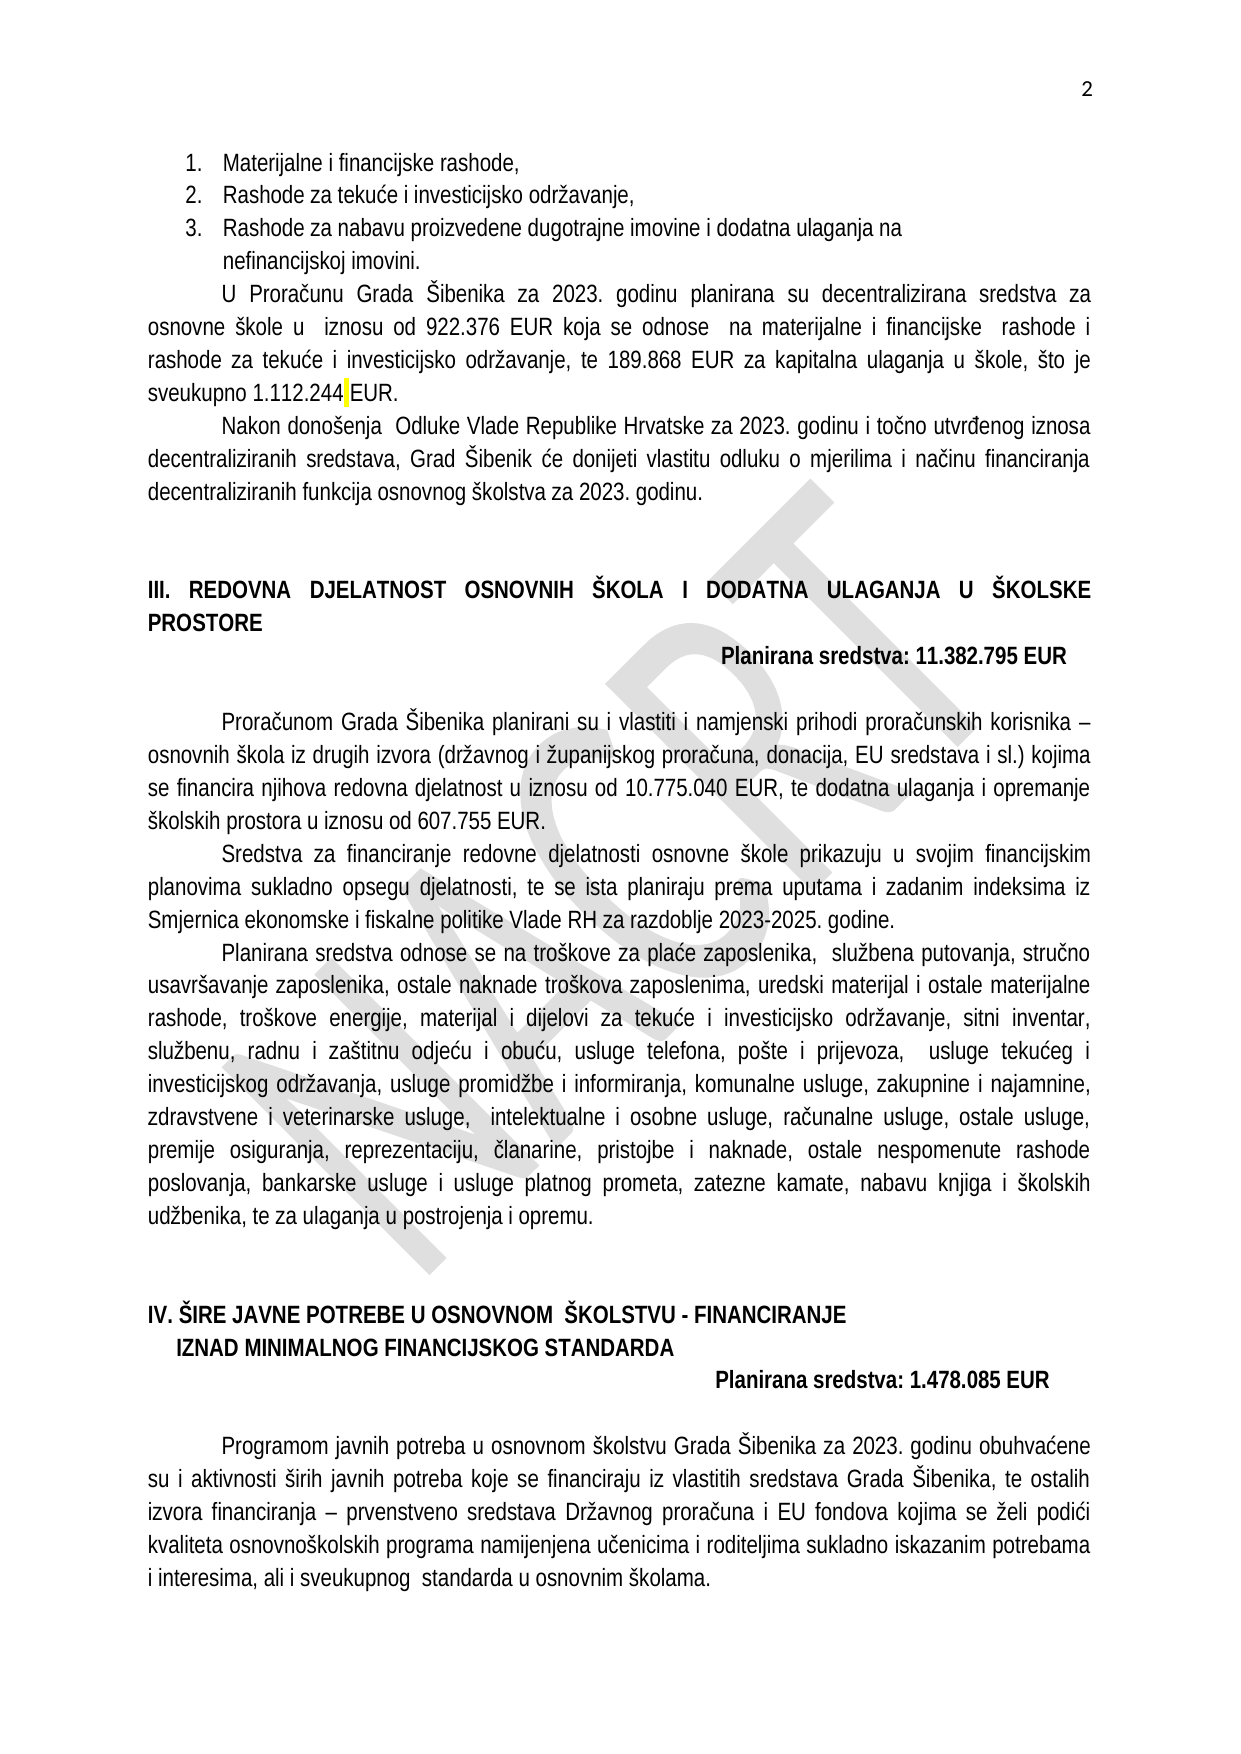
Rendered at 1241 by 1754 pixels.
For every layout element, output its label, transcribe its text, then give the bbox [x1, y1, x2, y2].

text U Proračunu Grada Šibenika za 2023. godinu planirana su decentralizirana sredstva za osnovne škole u iznosu od 922.376 EUR koja se odnose na materijalne i financijske rashode i rashode za tekuće i investicijsko održavanje, te 189.868 EUR za kapitalna ulaganja u škole, što je sveukupno 1.112.244 EUR. [147, 279, 1093, 407]
list Materijalne i financijske rashode, [185, 148, 1093, 176]
text IV. ŠIRE JAVNE POTREBE u osnovnom ŠKOLSTVU - FINANCIRANJE [148, 1300, 1093, 1328]
list Rashode za nabavu proizvedene dugotrajne imovine i dodatna ulaganja na [185, 213, 1093, 242]
text III. REDOVNA DJELATNOST OSNOVNIH ŠKOLA I DODATNA ULAGANJA U ŠKOLSKE PROSTORE [148, 576, 1093, 637]
text Planirana sredstva: 11.382.795 EUR [148, 641, 1093, 670]
list nefinancijskoj imovini. [223, 246, 1093, 275]
text IZNAD MINIMALNOG FINANCIJSKOG STANDARDA [148, 1333, 1093, 1361]
text Planirana sredstva odnose se na troškove za plaće zaposlenika, službena putovanja, stručno usavršavanje zaposlenika, ostale naknade troškova zaposlenima, uredski materijal i ostale materijalne rashode, troškove energije, materijal i dijelovi za tekuće i investicijsko održavanje, sitni inventar, službenu, radnu i zaštitnu odjeću i obuću, usluge telefona, pošte i prijevoza, usluge tekućeg i investicijskog održavanja, usluge promidžbe i informiranja, komunalne usluge, zakupnine i najamnine, zdravstvene i veterinarske usluge, intelektualne i osobne usluge, računalne usluge, ostale usluge, premije osiguranja, reprezentaciju, članarine, pristojbe i naknade, ostale nespomenute rashode poslovanja, bankarske usluge i usluge platnog prometa, zatezne kamate, nabavu knjiga i školskih udžbenika, te za ulaganja u postrojenja i opremu. [148, 938, 1093, 1229]
text Planirana sredstva: 1.478.085 EUR [148, 1366, 1093, 1394]
list Rashode za tekuće i investicijsko održavanje, [185, 181, 1093, 209]
text Proračunom Grada Šibenika planirani su i vlastiti i namjenski prihodi proračunskih korisnika – osnovnih škola iz drugih izvora (državnog i županijskog proračuna, donacija, EU sredstava i sl.) kojima se financira njihova redovna djelatnost u iznosu od 10.775.040 EUR, te dodatna ulaganja i opremanje školskih prostora u iznosu od 607.755 EUR. [148, 707, 1093, 834]
text Programom javnih potreba u osnovnom školstvu Grada Šibenika za 2023. godinu obuhvaćene su i aktivnosti širih javnih potreba koje se financiraju iz vlastitih sredstava Grada Šibenika, te ostalih izvora financiranja – prvenstveno sredstava Državnog proračuna i EU fondova kojima se želi podići kvaliteta osnovnoškolskih programa namijenjena učenicima i roditeljima sukladno iskazanim potrebama i interesima, ali i sveukupnog standarda u osnovnim školama. [148, 1431, 1093, 1592]
text Nakon donošenja Odluke Vlade Republike Hrvatske za 2023. godinu i točno utvrđenog iznosa decentraliziranih sredstava, Grad Šibenik će donijeti vlastitu odluku o mjerilima i načinu financiranja decentraliziranih funkcija osnovnog školstva za 2023. godinu. [147, 411, 1093, 505]
text Sredstva za financiranje redovne djelatnosti osnovne škole prikazuju u svojim financijskim planovima sukladno opsegu djelatnosti, te se ista planiraju prema uputama i zadanim indeksima iz Smjernica ekonomske i fiskalne politike Vlade RH za razdoblje 2023-2025. godine. [148, 839, 1093, 933]
